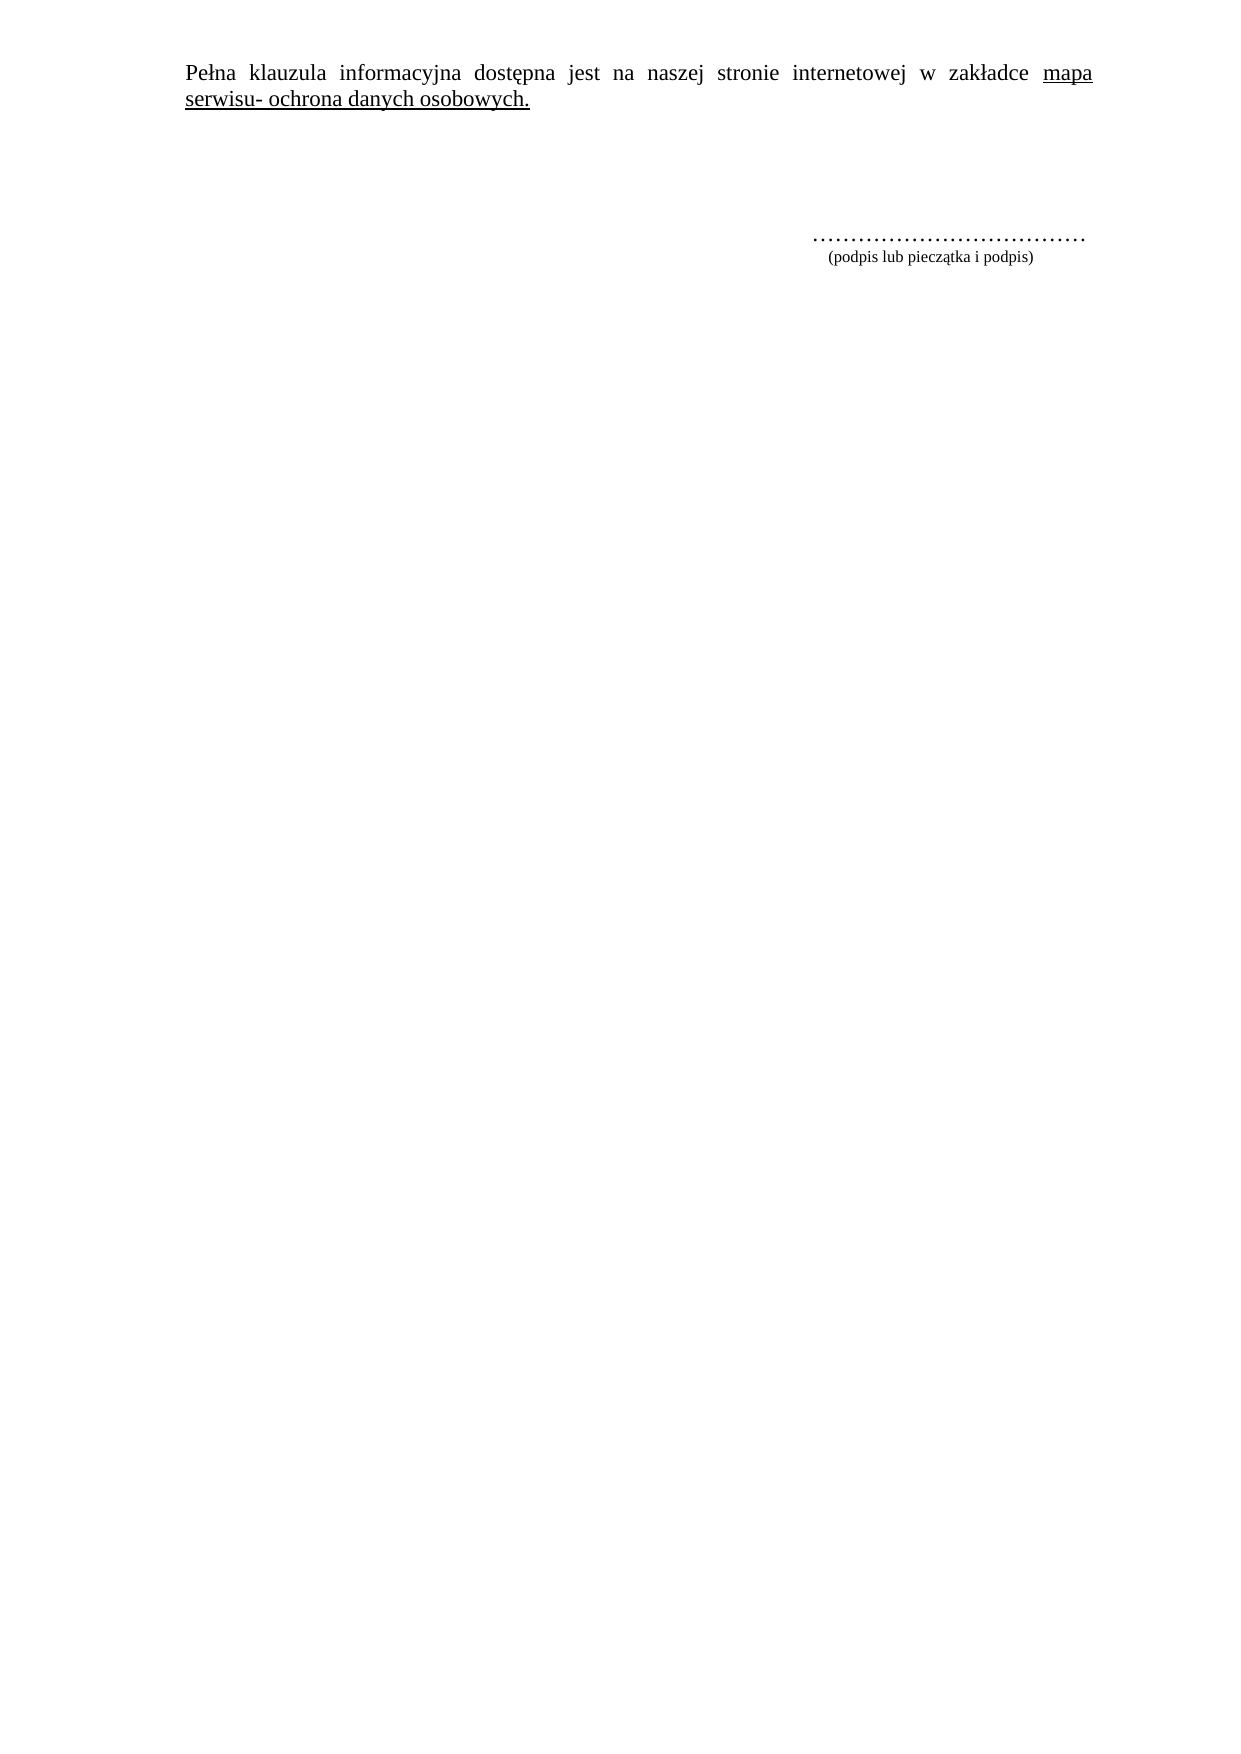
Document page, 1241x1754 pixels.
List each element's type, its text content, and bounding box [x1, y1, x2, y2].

text (podpis lub pieczątka i podpis) [811, 246, 1092, 266]
text ……………………………… [811, 220, 1092, 246]
text Pełna klauzula informacyjna dostępna jest na naszej stronie internetowej w zakładce mapa serwisu- ochrona danych osobowych. [185, 59, 1092, 112]
